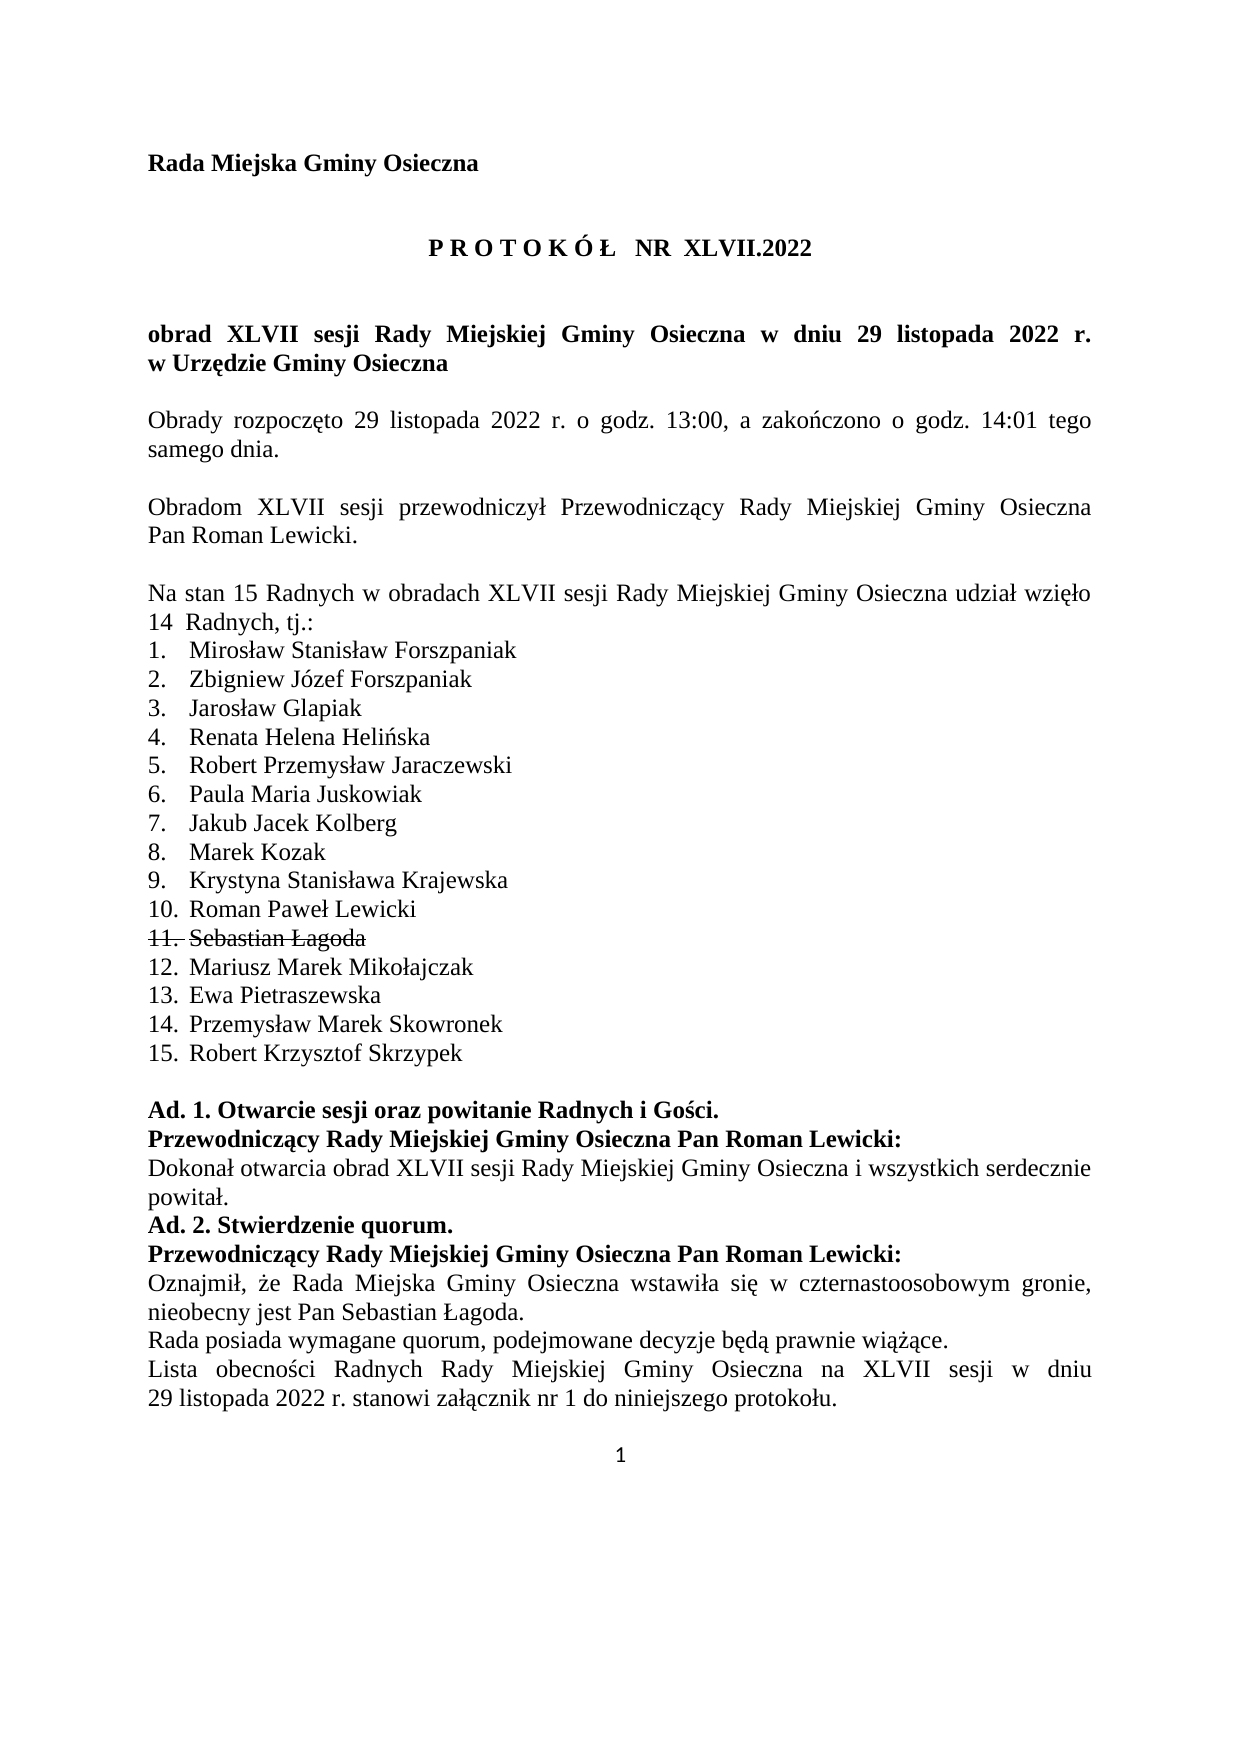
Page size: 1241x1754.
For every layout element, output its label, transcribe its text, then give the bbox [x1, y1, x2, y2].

list Jakub Jacek Kolberg [148, 808, 1093, 837]
text Lista obecności Radnych Rady Miejskiej Gminy Osieczna na XLVII sesji w dniu 29 listopada 2022 r. stanowi załącznik nr 1 do niniejszego protokołu. [148, 1354, 1093, 1412]
list Marek Kozak [148, 837, 1093, 866]
text Przewodniczący Rady Miejskiej Gminy Osieczna Pan Roman Lewicki: [148, 1124, 1093, 1153]
list Renata Helena Helińska [148, 722, 1093, 751]
text Oznajmił, że Rada Miejska Gminy Osieczna wstawiła się w czternastoosobowym gronie, nieobecny jest Pan Sebastian Łagoda. [148, 1268, 1093, 1326]
list Mirosław Stanisław Forszpaniak [148, 636, 1093, 664]
text Obradom XLVII sesji przewodniczył Przewodniczący Rady Miejskiej Gminy Osieczna Pan Roman Lewicki. [148, 492, 1093, 549]
list Robert Krzysztof Skrzypek [148, 1038, 1093, 1067]
text Na stan 15 Radnych w obradach XLVII sesji Rady Miejskiej Gminy Osieczna udział wzięło 14 Radnych, tj.: [148, 578, 1093, 636]
list Ewa Pietraszewska [148, 981, 1093, 1009]
text Rada Miejska Gminy Osieczna [148, 148, 1093, 176]
list Jarosław Glapiak [148, 693, 1093, 722]
list Paula Maria Juskowiak [148, 779, 1093, 808]
text P R O T O K Ó Ł NR XLVII.2022 [148, 233, 1093, 262]
text obrad XLVII sesji Rady Miejskiej Gminy Osieczna w dniu 29 listopada 2022 r. w Urzędzie Gminy Osieczna [148, 319, 1093, 377]
text Dokonał otwarcia obrad XLVII sesji Rady Miejskiej Gminy Osieczna i wszystkich serdecznie powitał. [148, 1153, 1093, 1211]
list Krystyna Stanisława Krajewska [148, 866, 1093, 894]
text Przewodniczący Rady Miejskiej Gminy Osieczna Pan Roman Lewicki: [148, 1239, 1093, 1268]
list Zbigniew Józef Forszpaniak [148, 664, 1093, 693]
list Mariusz Marek Mikołajczak [148, 952, 1093, 981]
list Sebastian Łagoda [148, 923, 1093, 952]
text Ad. 1. Otwarcie sesji oraz powitanie Radnych i Gości. [148, 1096, 1093, 1124]
text Ad. 2. Stwierdzenie quorum. [148, 1211, 1093, 1239]
text Obrady rozpoczęto 29 listopada 2022 r. o godz. 13:00, a zakończono o godz. 14:01 tego samego dnia. [148, 406, 1093, 463]
text Rada posiada wymagane quorum, podejmowane decyzje będą prawnie wiążące. [148, 1326, 1093, 1354]
list Roman Paweł Lewicki [148, 894, 1093, 923]
list Przemysław Marek Skowronek [148, 1009, 1093, 1038]
list Robert Przemysław Jaraczewski [148, 751, 1093, 779]
